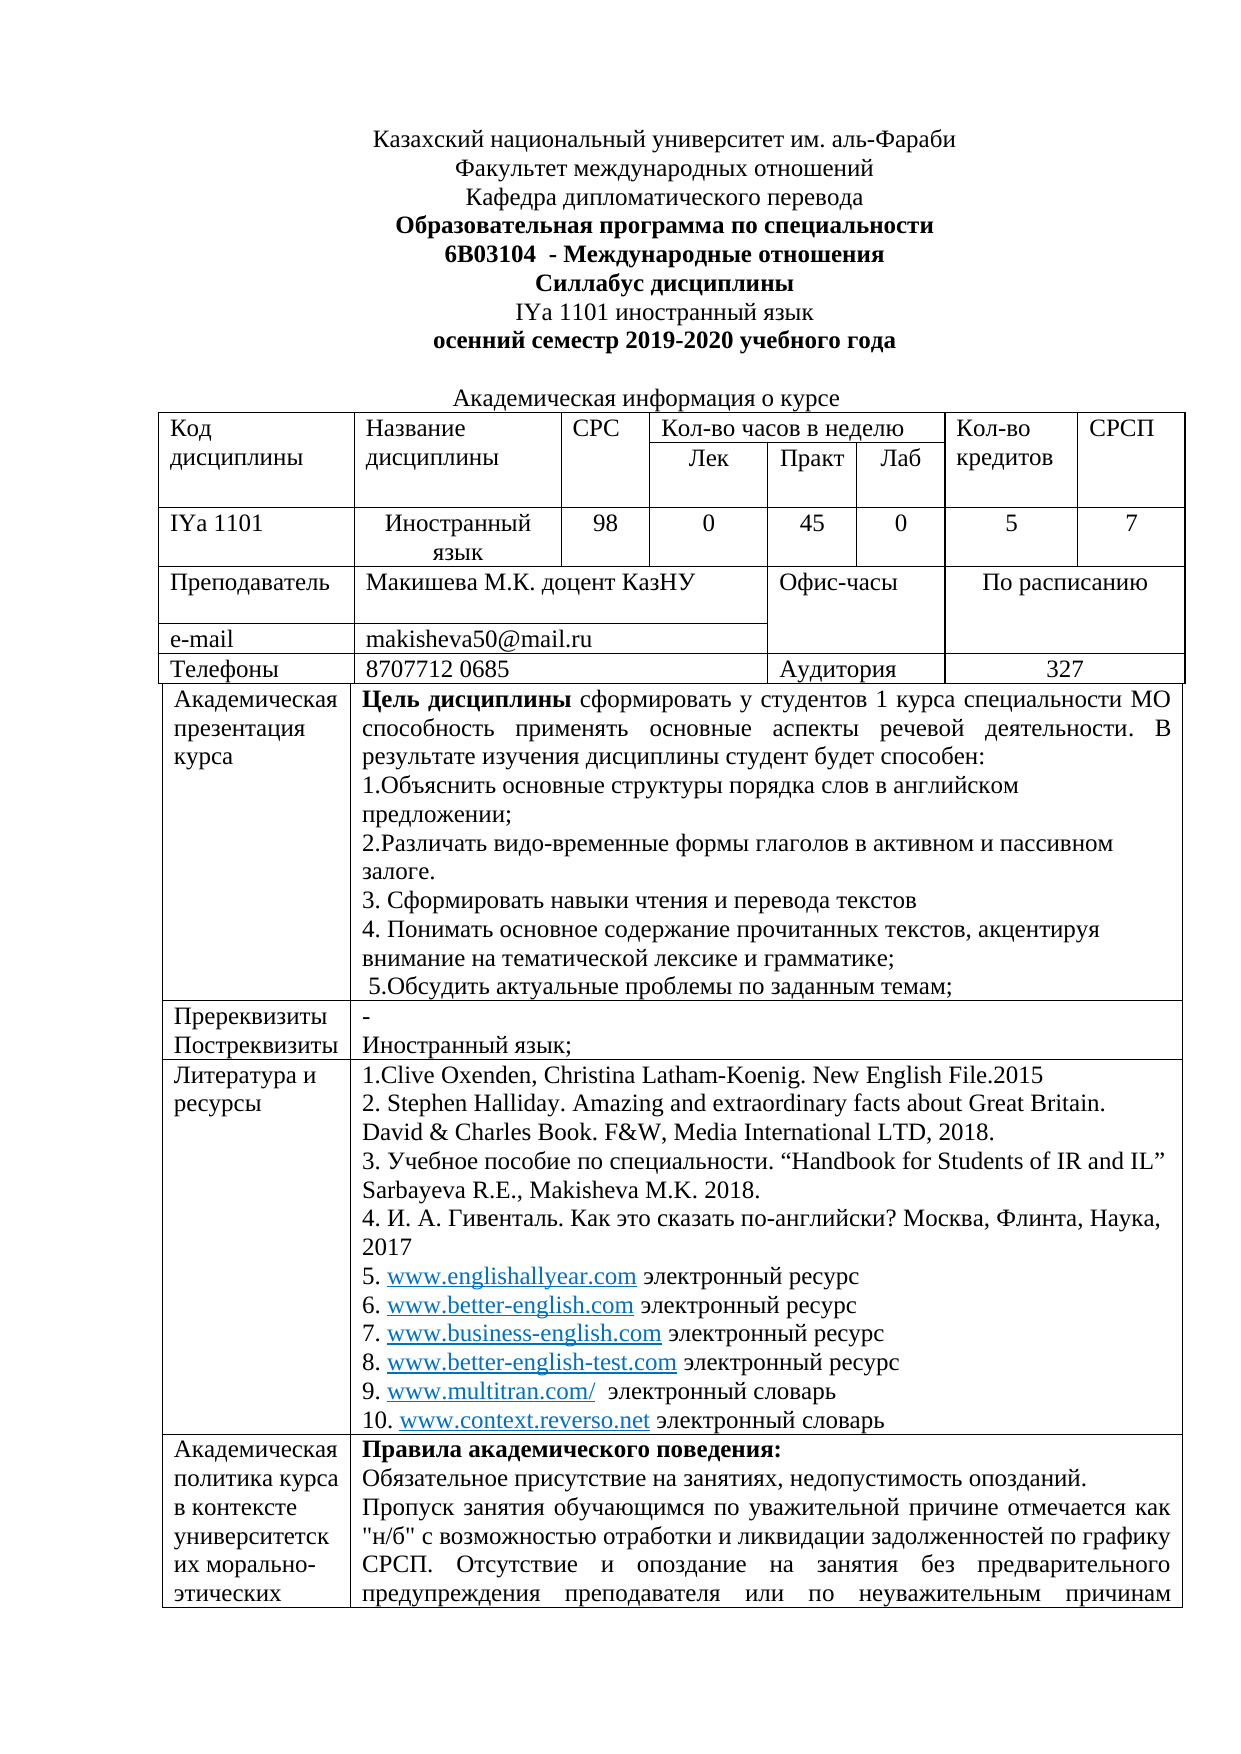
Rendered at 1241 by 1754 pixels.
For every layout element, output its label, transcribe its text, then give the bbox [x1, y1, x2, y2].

table_header СРС [562, 413, 649, 507]
table_cell 1.Clive Oxenden, Christina Latham-Koenig. New English File.2015 2. Stephen Halliday. Amazing and extraordinary facts about Great Britain. David & Charles Book. F&W, Media International LTD, 2018. 3. Учебное пособие по специальности. “Handbook for Students of IR and IL” Sarbayeva R.E., Makisheva M.K. 2018. 4. И. А. Гивенталь. Как это сказать по-английски? Москва, Флинта, Наука, 2017 5. www.englishallyear.com электронный ресурс 6. www.better-english.com электронный ресурс 7. www.business-english.com электронный ресурс 8. www.better-english-test.com электронный ресурс 9. www.multitran.com/ электронный словарь 10. www.context.reverso.net электронный словарь [351, 1060, 1182, 1433]
table_cell Цель дисциплины сформировать у студентов 1 курса специальности МО способность применять основные аспекты речевой деятельности. В результате изучения дисциплины студент будет способен: 1.Объяснить основные структуры порядка слов в английском предложении; 2.Различать видо-временные формы глаголов в активном и пассивном залоге. 3. Сформировать навыки чтения и перевода текстов 4. Понимать основное содержание прочитанных текстов, акцентируя внимание на тематической лексике и грамматике; 5.Обсудить актуальные проблемы по заданным темам; [351, 684, 1182, 1000]
table_cell Макишева М.К. доцент КазНУ [355, 567, 767, 623]
table_header Кол-во кредитов [946, 413, 1077, 507]
table_cell По расписанию [946, 567, 1184, 653]
table_cell Аудитория [768, 654, 944, 683]
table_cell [351, 1435, 1182, 1607]
table_cell Практ [768, 443, 856, 507]
table_cell 5 [946, 508, 1077, 566]
table_cell makisheva50@mail.ru [355, 624, 767, 653]
table_cell Иностранный язык [355, 508, 561, 566]
table_cell Офис-часы [768, 567, 944, 653]
table_cell Пререквизиты Постреквизиты [163, 1001, 350, 1059]
table_header Код дисциплины [159, 413, 354, 507]
table_cell 98 [562, 508, 649, 566]
table_cell IYa 1101 [159, 508, 354, 566]
table_header Кол-во часов в неделю [650, 413, 944, 442]
text 6В03104 - Международные отношения [177, 239, 1152, 268]
table_cell 45 [768, 508, 856, 566]
table_cell e-mail [159, 624, 354, 653]
table_cell 7 [1078, 508, 1184, 566]
table_header СРСП [1078, 413, 1184, 507]
text IYa 1101 иностранный язык [177, 297, 1152, 326]
table_cell 0 [650, 508, 767, 566]
table_cell Лаб [857, 443, 944, 507]
table_cell 8707712 0685 [355, 654, 767, 683]
text Факультет международных отношений [177, 153, 1152, 182]
text Академическая информация о курсе [177, 383, 1152, 412]
table_cell Академическая презентация курса [163, 684, 350, 1000]
table_cell Литература и ресурсы [163, 1060, 350, 1433]
text Казахский национальный университет им. аль-Фараби [177, 124, 1152, 153]
text осенний семестр 2019-2020 учебного года [177, 326, 1152, 354]
table_cell 327 [946, 654, 1184, 683]
table_cell Лек [650, 443, 767, 507]
table_cell Преподаватель [159, 567, 354, 623]
text Силлабус дисциплины [177, 268, 1152, 297]
table_cell 0 [857, 508, 944, 566]
text Образовательная программа по специальности [177, 211, 1152, 239]
table_header Название дисциплины [355, 413, 561, 507]
table_cell Телефоны [159, 654, 354, 683]
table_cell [163, 1435, 350, 1607]
text Кафедра дипломатического перевода [177, 182, 1152, 211]
